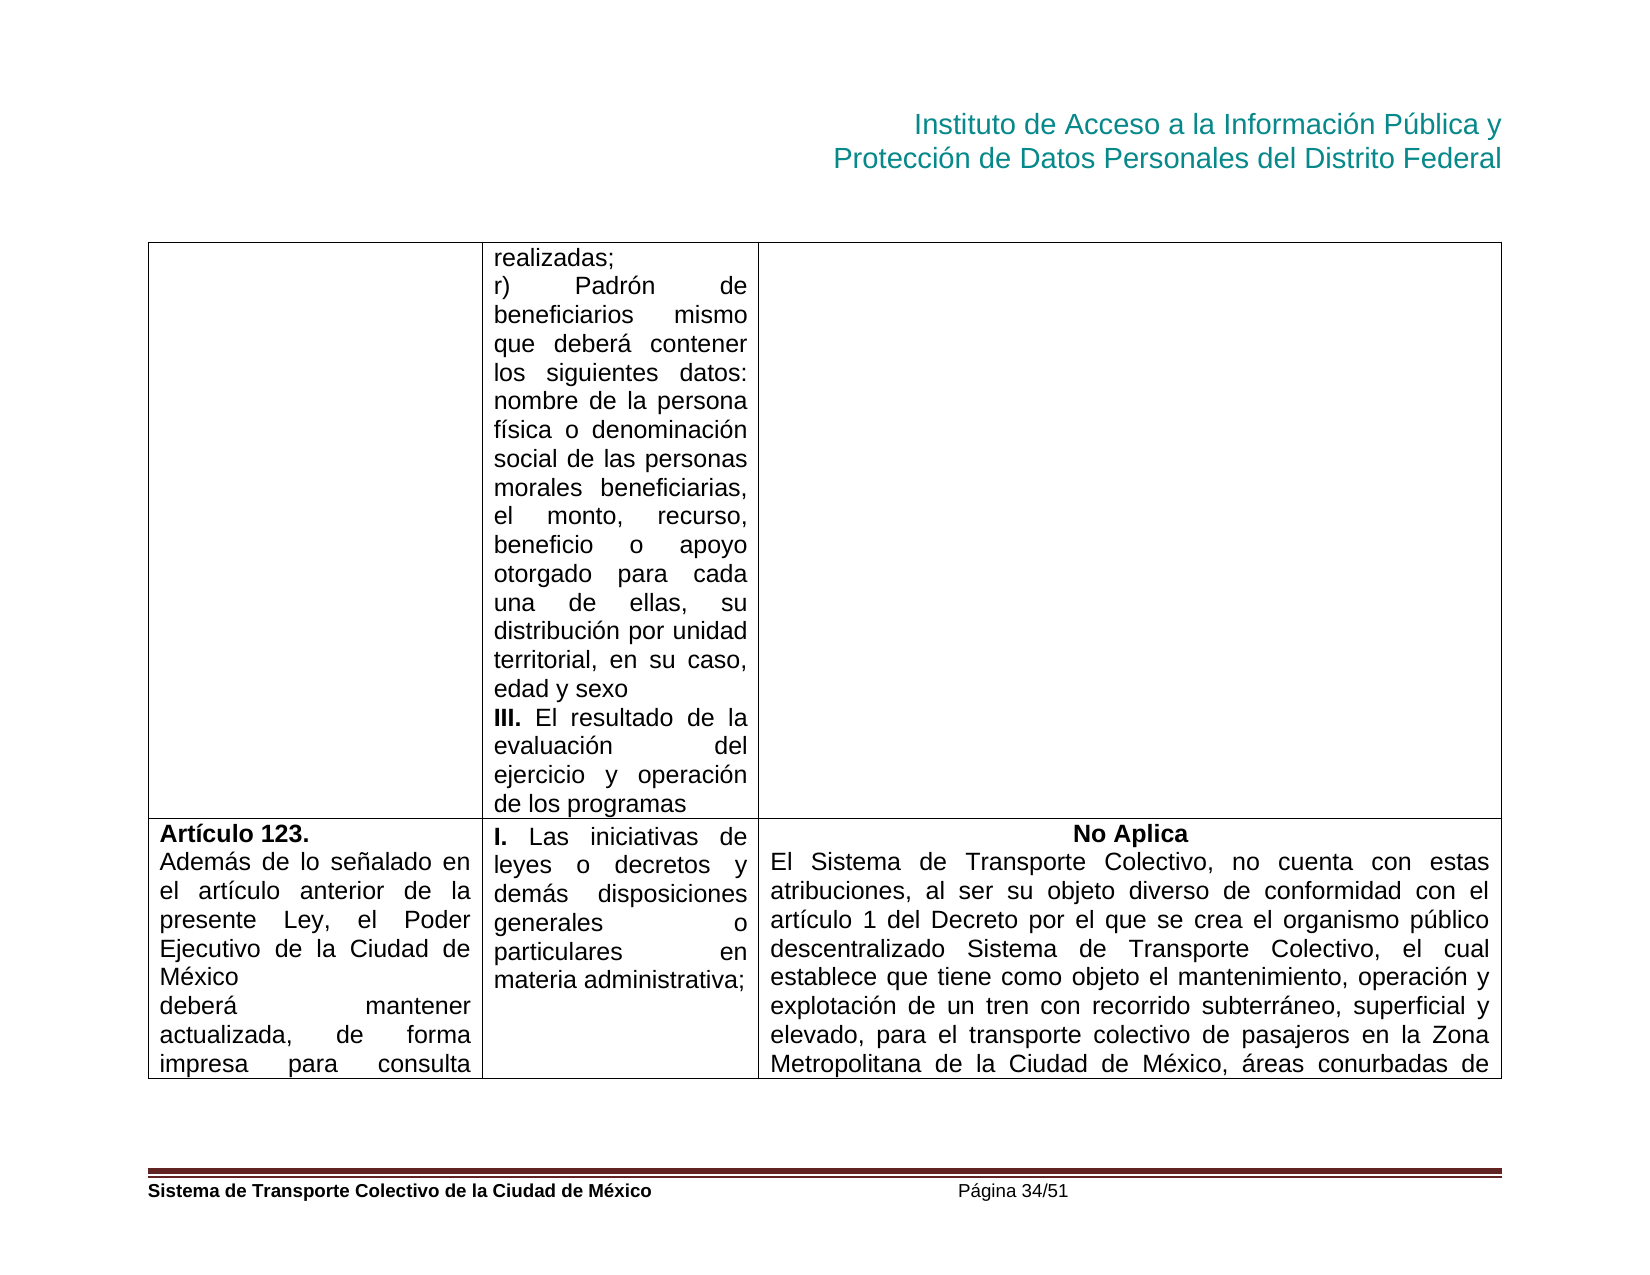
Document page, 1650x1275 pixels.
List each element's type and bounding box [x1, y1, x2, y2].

table_cell [483, 819, 758, 1077]
table_cell [759, 243, 1501, 818]
table_cell [149, 819, 482, 1077]
table_cell [759, 819, 1501, 1077]
